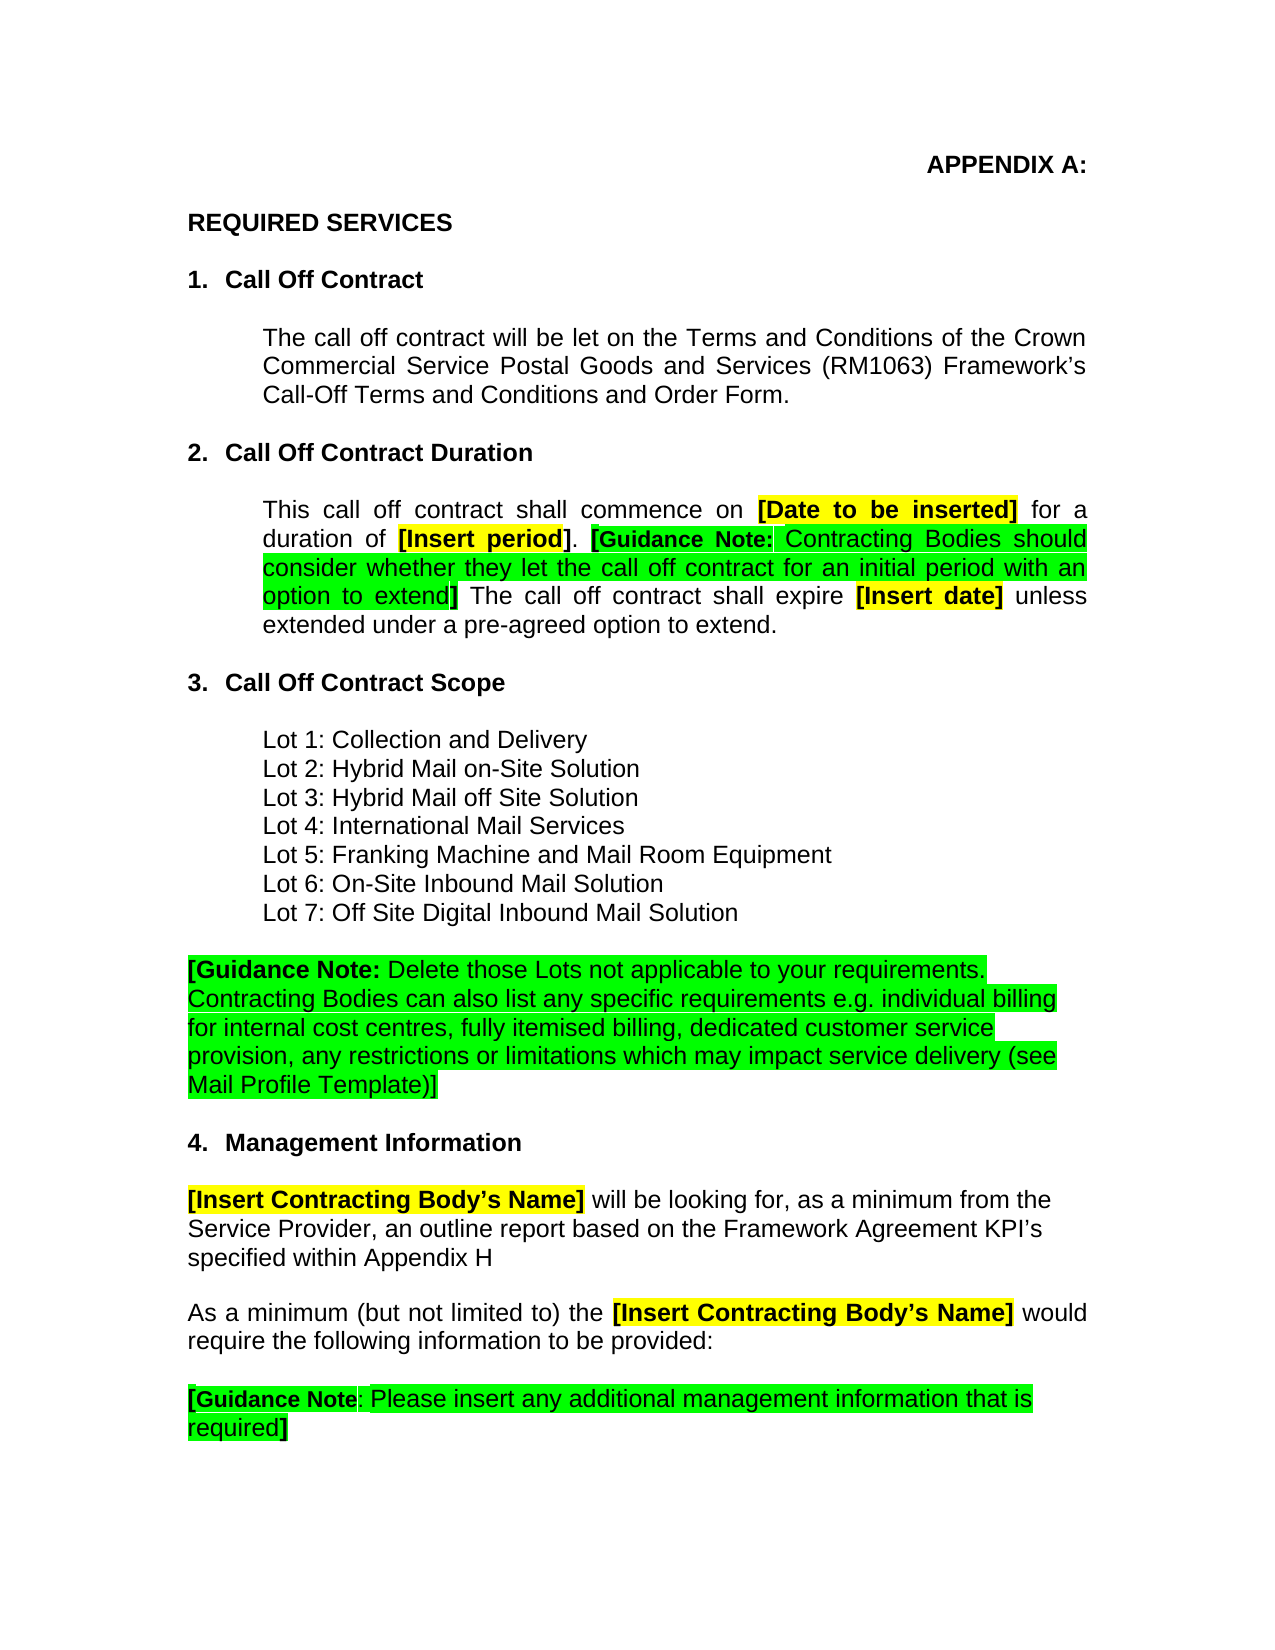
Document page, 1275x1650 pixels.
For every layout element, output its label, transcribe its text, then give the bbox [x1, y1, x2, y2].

text As a minimum (but not limited to) the [Insert Contracting Body’s Name] would require the following information to be provided: [187, 1298, 1087, 1355]
text Lot 4: International Mail Services [262, 811, 1087, 840]
text Lot 5: Franking Machine and Mail Room Equipment [262, 840, 1087, 869]
text Lot 7: Off Site Digital Inbound Mail Solution [262, 897, 1087, 926]
text Lot 1: Collection and Delivery [262, 725, 1087, 754]
list Call Off Contract Scope [187, 667, 1087, 696]
text Lot 2: Hybrid Mail on-Site Solution [262, 754, 1087, 782]
text This call off contract shall commence on [Date to be inserted] for a duration of [Insert period]. [Guidance Note: Contracting Bodies should consider whether they let the call off contract for an initial period with an option to extend] The call off contract shall expire [Insert date] unless extended under a pre-agreed option to extend. [187, 495, 1087, 639]
text [Guidance Note: Delete those Lots not applicable to your requirements. Contracting Bodies can also list any specific requirements e.g. individual billing for internal cost centres, fully itemised billing, dedicated customer service provision, any restrictions or limitations which may impact service delivery (see Mail Profile Template)] [187, 955, 1087, 1099]
text Lot 3: Hybrid Mail off Site Solution [262, 782, 1087, 811]
list Call Off Contract [187, 265, 1087, 294]
list Call Off Contract Duration [187, 437, 1087, 466]
text Lot 6: On-Site Inbound Mail Solution [262, 869, 1087, 897]
text [Guidance Note: Please insert any additional management information that is required] [196, 1384, 1087, 1441]
text [Insert Contracting Body’s Name] will be looking for, as a minimum from the Service Provider, an outline report based on the Framework Agreement KPI’s specified within Appendix H [187, 1185, 1087, 1271]
list Management Information [187, 1127, 1087, 1156]
text APPENDIX A: [187, 150, 1087, 179]
text REQUIRED SERVICES [187, 207, 1087, 236]
text The call off contract will be let on the Terms and Conditions of the Crown Commercial Service Postal Goods and Services (RM1063) Framework’s Call-Off Terms and Conditions and Order Form. [262, 322, 1087, 409]
